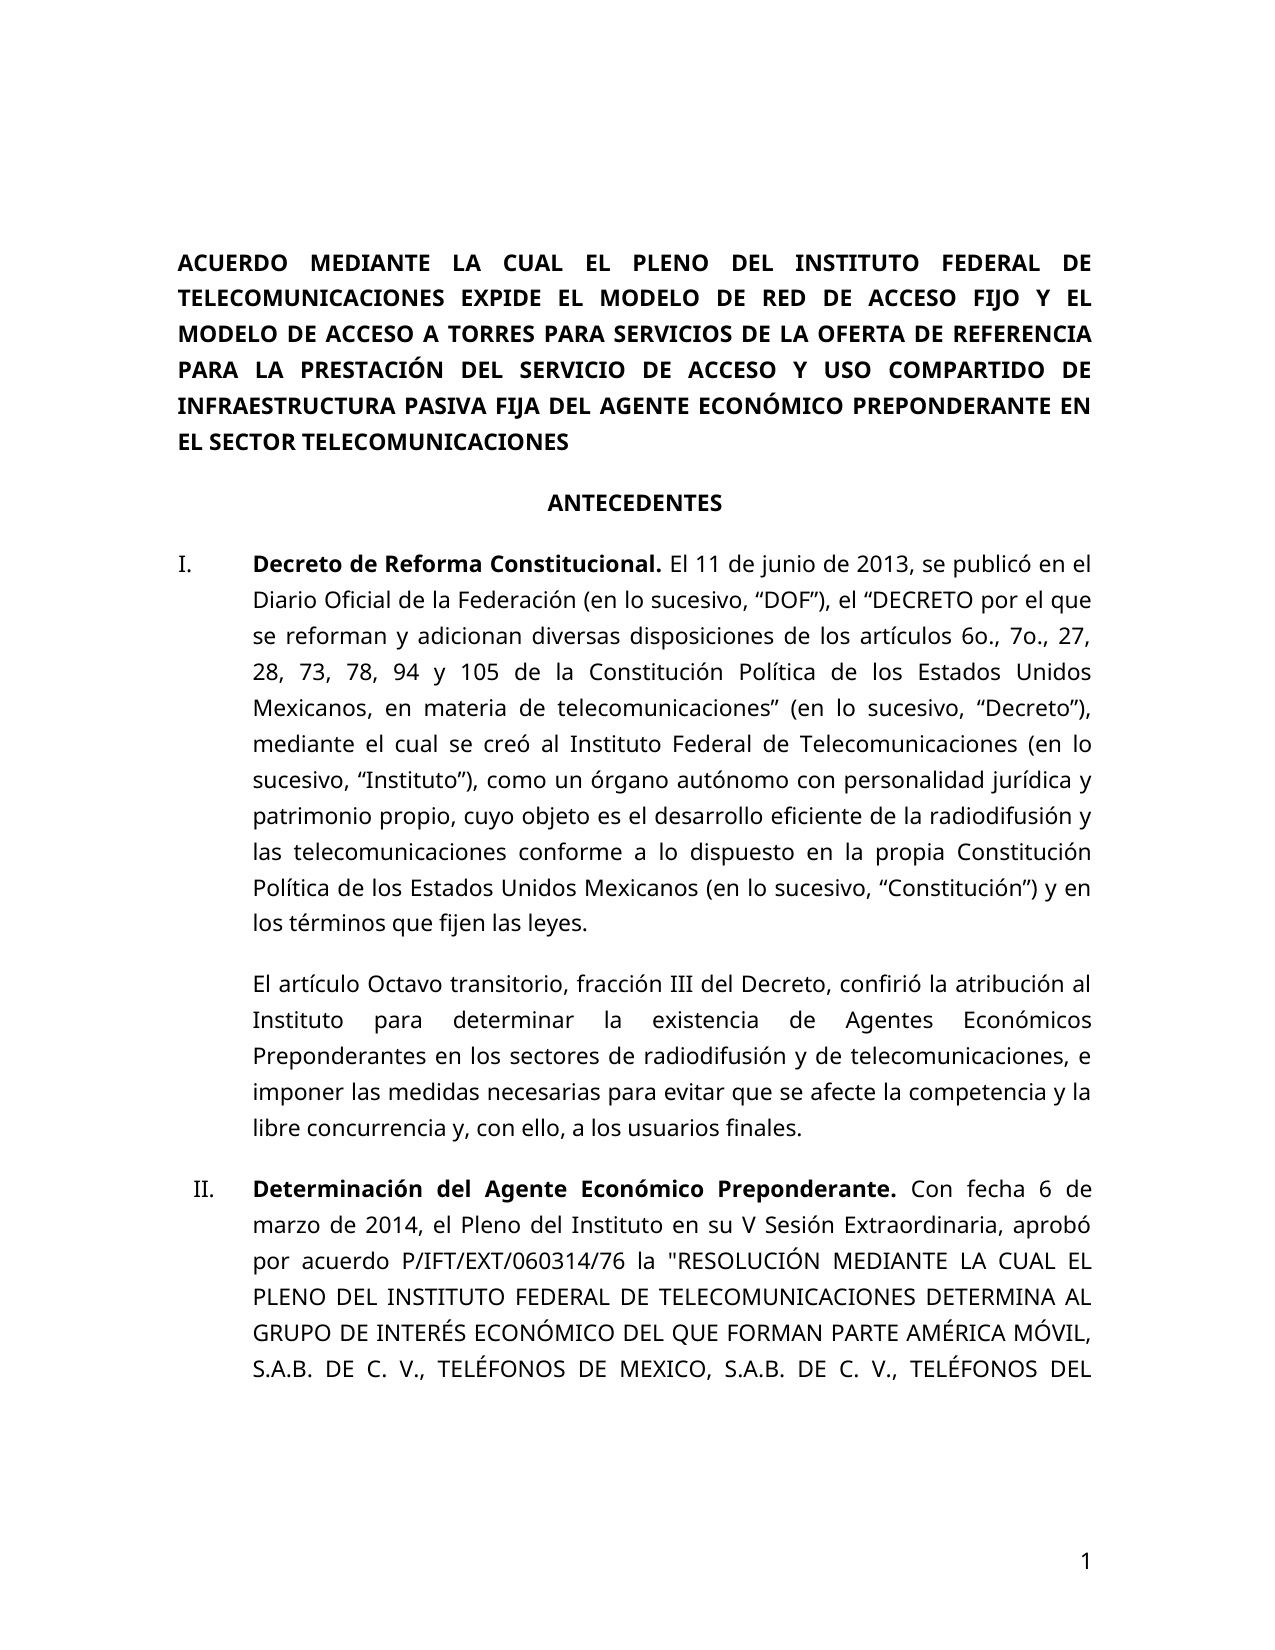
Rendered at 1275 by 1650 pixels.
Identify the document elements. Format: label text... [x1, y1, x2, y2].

subtitle ACUERDO MEDIANTE LA CUAL EL PLENO DEL INSTITUTO FEDERAL DE TELECOMUNICACIONES EXPIDE EL MODELO DE RED DE ACCESO FIJO Y EL MODELO DE ACCESO A TORRES PARA SERVICIOS DE LA OFERTA DE REFERENCIA PARA LA PRESTACIÓN DEL SERVICIO DE ACCESO Y USO COMPARTIDO DE INFRAESTRUCTURA PASIVA FIJA DEL AGENTE ECONÓMICO PREPONDERANTE EN EL SECTOR TELECOMUNICACIONES [177, 246, 1092, 457]
text El artículo Octavo transitorio, fracción III del Decreto, confirió la atribución al Instituto para determinar la existencia de Agentes Económicos Preponderantes en los sectores de radiodifusión y de telecomunicaciones, e imponer las medidas necesarias para evitar que se afecte la competencia y la libre concurrencia y, con ello, a los usuarios finales. [252, 968, 1092, 1143]
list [215, 1173, 1092, 1384]
list Decreto de Reforma Constitucional. El 11 de junio de 2013, se publicó en el Diario Oficial de la Federación (en lo sucesivo, “DOF”), el “DECRETO por el que se reforman y adicionan diversas disposiciones de los artículos 6o., 7o., 27, 28, 73, 78, 94 y 105 de la Constitución Política de los Estados Unidos Mexicanos, en materia de telecomunicaciones” (en lo sucesivo, “Decreto”), mediante el cual se creó al Instituto Federal de Telecomunicaciones (en lo sucesivo, “Instituto”), como un órgano autónomo con personalidad jurídica y patrimonio propio, cuyo objeto es el desarrollo eficiente de la radiodifusión y las telecomunicaciones conforme a lo dispuesto en la propia Constitución Política de los Estados Unidos Mexicanos (en lo sucesivo, “Constitución”) y en los términos que fijen las leyes. [192, 548, 1092, 939]
subtitle ANTECEDENTES [177, 487, 1092, 518]
